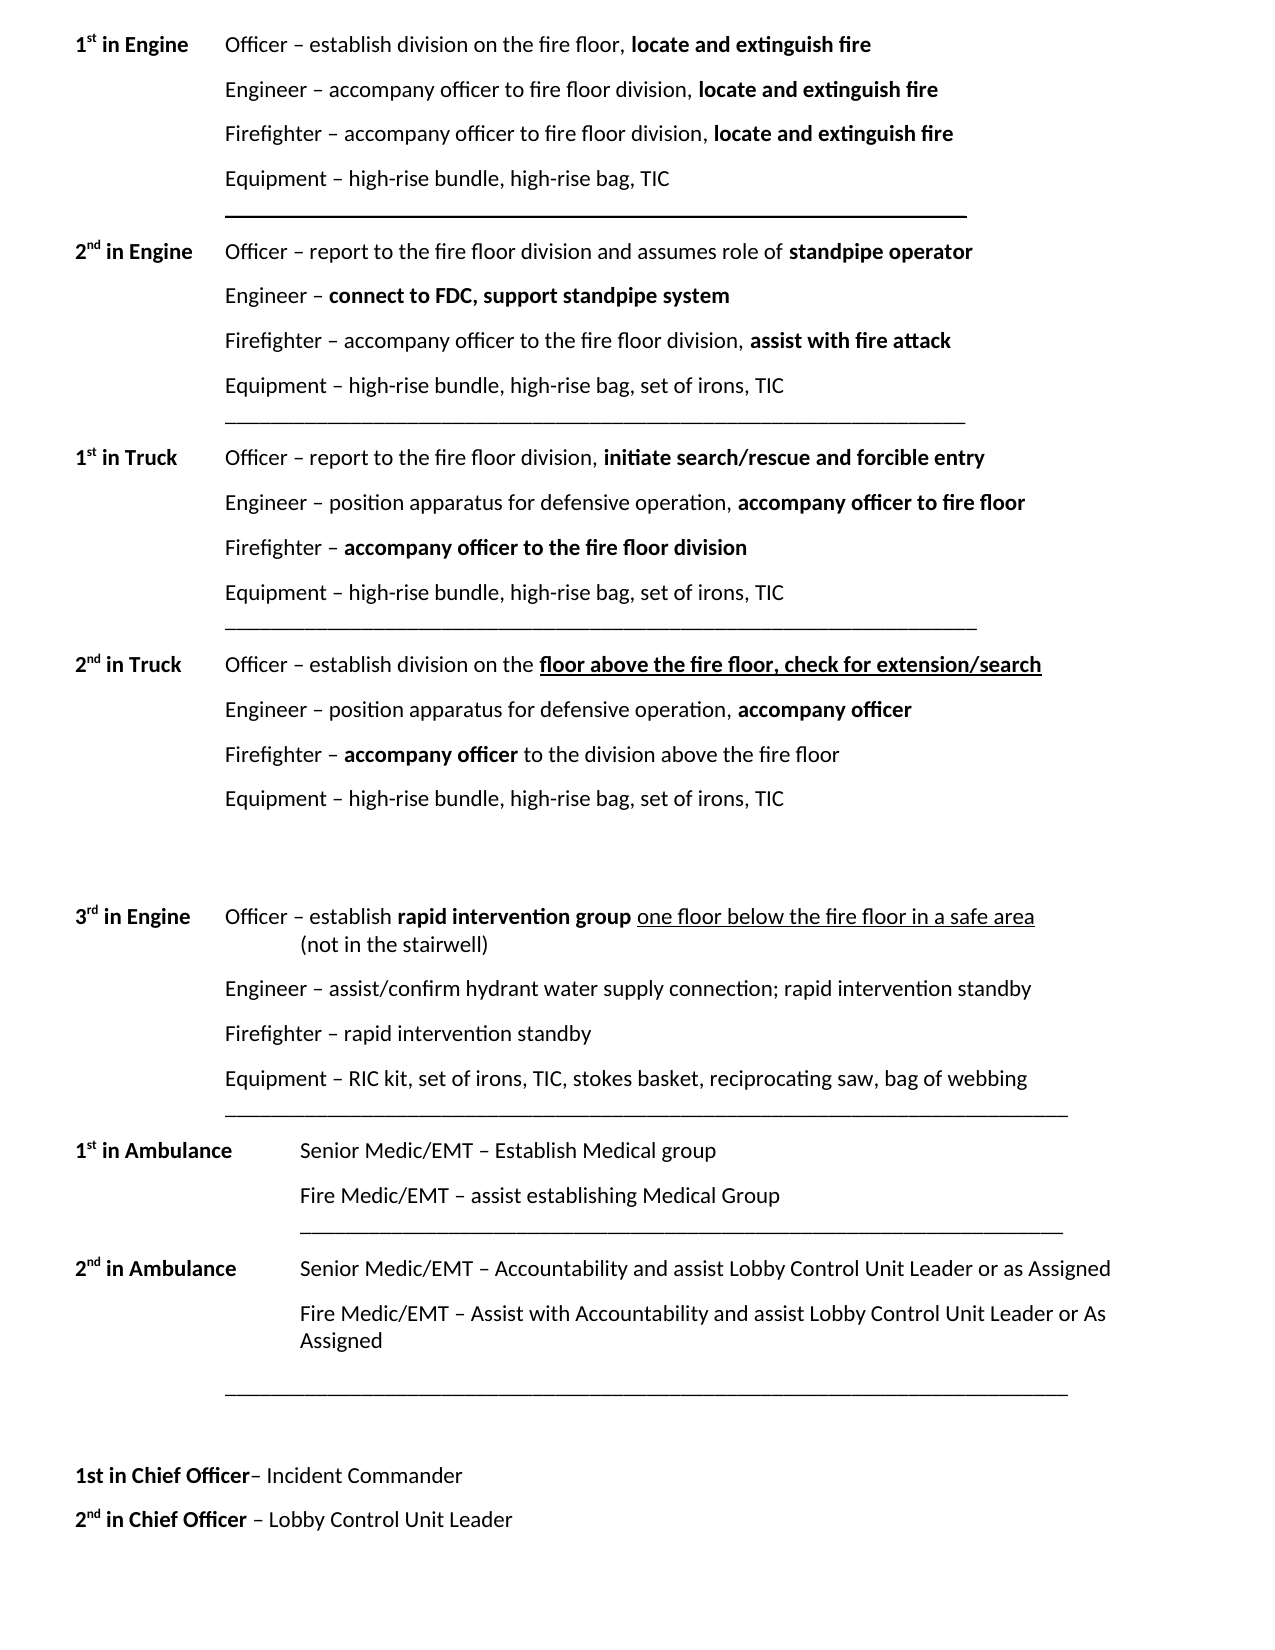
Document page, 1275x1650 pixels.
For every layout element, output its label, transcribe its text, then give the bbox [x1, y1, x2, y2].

text ___________________________________________________________________ [75, 1209, 1125, 1237]
text Firefighter – accompany officer to fire floor division, locate and extinguish fire [75, 119, 1125, 147]
text Firefighter – accompany officer to the fire floor division [75, 533, 1125, 561]
text 2nd in Chief Officer – Lobby Control Unit Leader [75, 1505, 1125, 1533]
text Engineer – position apparatus for defensive operation, accompany officer [150, 695, 1125, 723]
text Equipment – high-rise bundle, high-rise bag, set of irons, TIC [75, 578, 1125, 606]
text Firefighter – accompany officer to the fire floor division, assist with fire attack [75, 326, 1125, 354]
text _________________________________________________________________ [75, 399, 1125, 427]
text Engineer – accompany officer to fire floor division, locate and extinguish fire [75, 75, 1125, 103]
text Equipment – high-rise bundle, high-rise bag, TIC [75, 164, 1125, 192]
text Fire Medic/EMT – assist establishing Medical Group [75, 1181, 1125, 1209]
text Equipment – RIC kit, set of irons, TIC, stokes basket, reciprocating saw, bag of webbing [75, 1064, 1125, 1092]
text Equipment – high-rise bundle, high-rise bag, set of irons, TIC [75, 371, 1125, 399]
text _________________________________________________________________ [75, 192, 1125, 220]
text 1st in Ambulance Senior Medic/EMT – Establish Medical group [75, 1137, 1125, 1164]
text 2nd in Truck Officer – establish division on the floor above the fire floor, check for extension/search [75, 650, 1125, 678]
text 2nd in Ambulance Senior Medic/EMT – Accountability and assist Lobby Control Unit Leader or as Assigned [75, 1254, 1125, 1282]
text Fire Medic/EMT – Assist with Accountability and assist Lobby Control Unit Leader or As Assigned [300, 1299, 1125, 1355]
text __________________________________________________________________________ [75, 1371, 1125, 1399]
text __________________________________________________________________ [75, 606, 1125, 634]
text Firefighter – rapid intervention standby [75, 1019, 1125, 1047]
text 1st in Engine Officer – establish division on the fire floor, locate and extinguish fire [75, 30, 1125, 58]
text Equipment – high-rise bundle, high-rise bag, set of irons, TIC [75, 784, 1125, 812]
text 2nd in Engine Officer – report to the fire floor division and assumes role of standpipe operator [75, 237, 1125, 265]
text Firefighter – accompany officer to the division above the fire floor [75, 740, 1125, 768]
text 1st in Chief Officer– Incident Commander [75, 1461, 1125, 1489]
text Engineer – position apparatus for defensive operation, accompany officer to fire floor [75, 488, 1125, 516]
text __________________________________________________________________________ [75, 1092, 1125, 1120]
text Engineer – assist/confirm hydrant water supply connection; rapid intervention standby [75, 974, 1125, 1002]
text 3rd in Engine Officer – establish rapid intervention group one floor below the fire floor in a safe area (not in the stairwell) [75, 902, 1125, 958]
text 1st in Truck Officer – report to the fire floor division, initiate search/rescue and forcible entry [75, 443, 1125, 472]
text Engineer – connect to FDC, support standpipe system [75, 281, 1125, 309]
